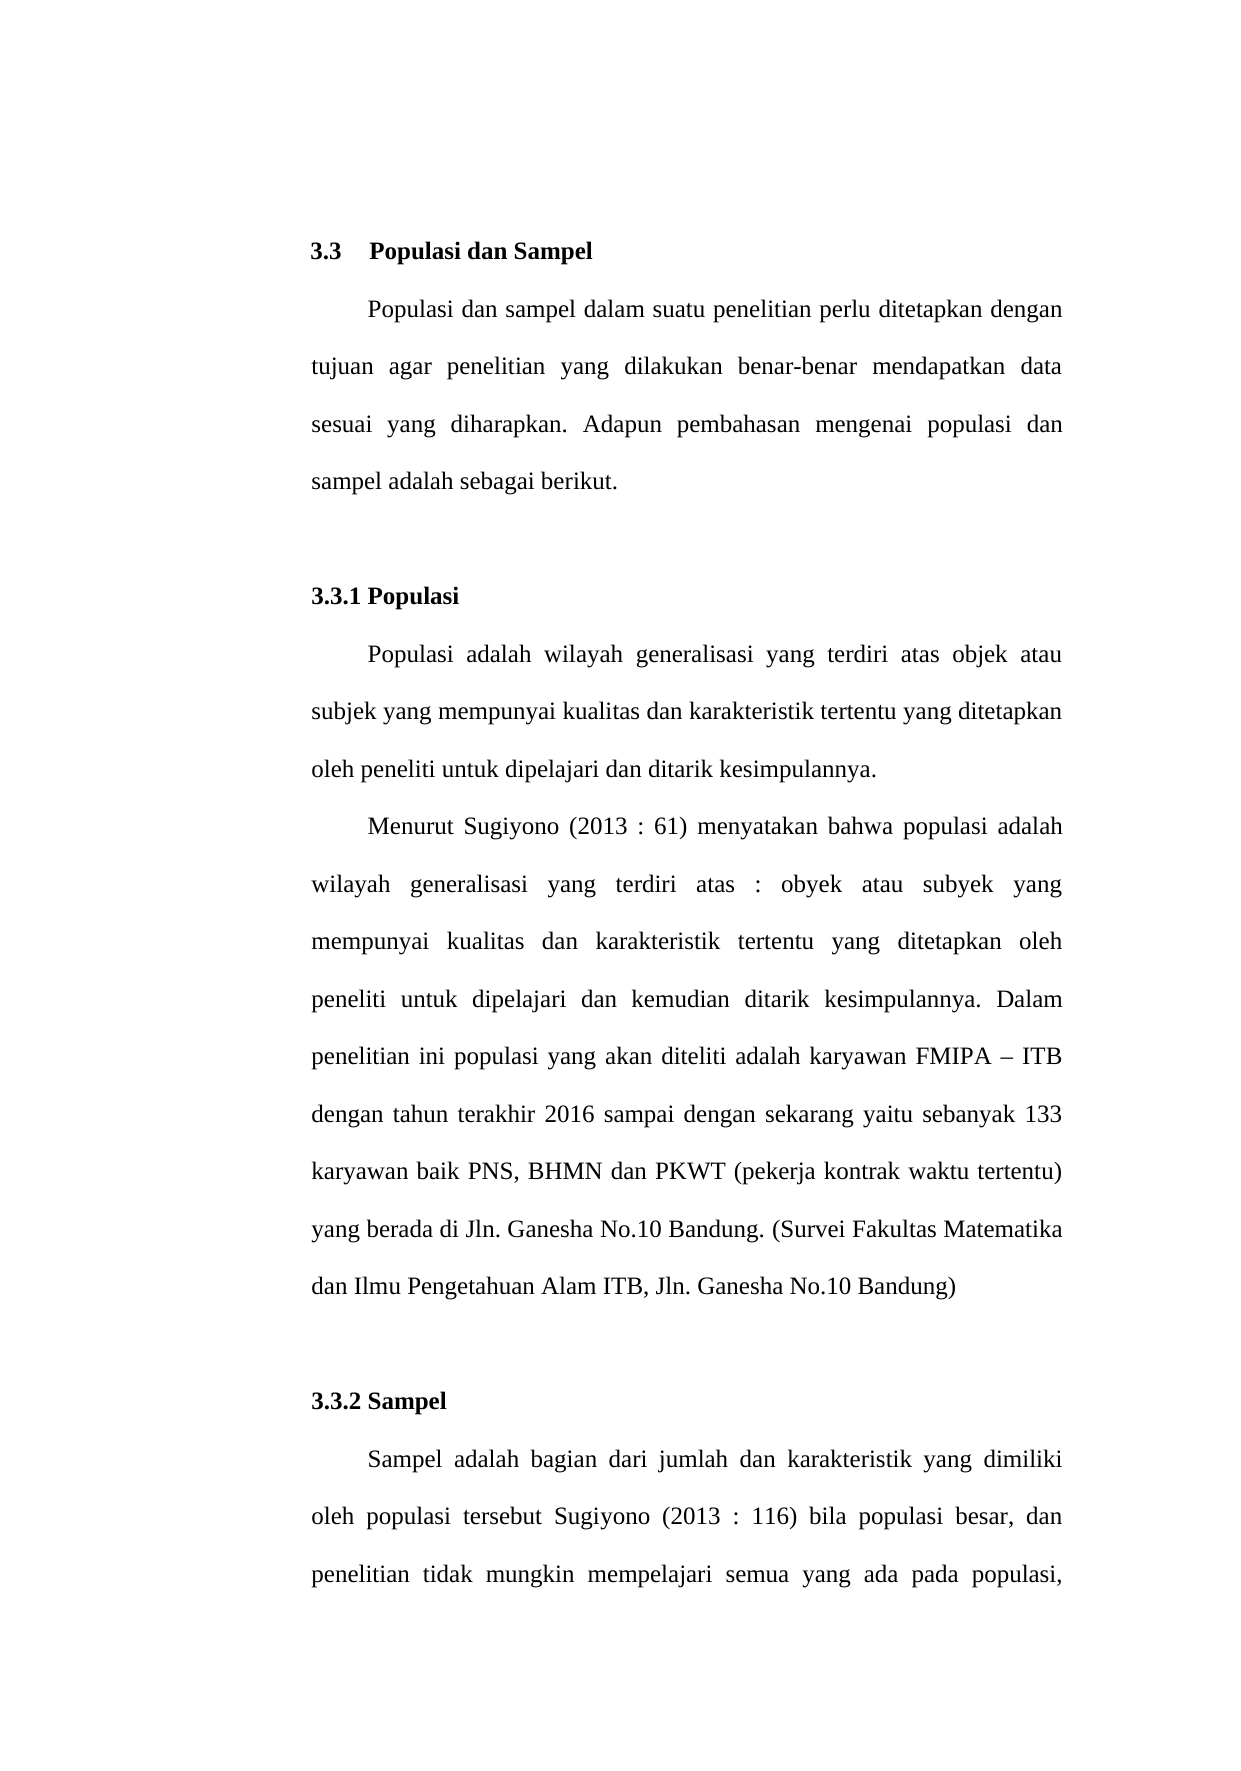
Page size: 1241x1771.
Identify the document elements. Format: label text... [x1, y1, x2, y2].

text Populasi dan sampel dalam suatu penelitian perlu ditetapkan dengan tujuan agar penelitian yang dilakukan benar-benar mendapatkan data sesuai yang diharapkan. Adapun pembahasan mengenai populasi dan sampel adalah sebagai berikut. [311, 294, 1063, 495]
list Populasi dan Sampel [310, 236, 1063, 265]
text 3.3.1 Populasi [311, 581, 1063, 610]
text Menurut Sugiyono (2013 : 61) menyatakan bahwa populasi adalah wilayah generalisasi yang terdiri atas : obyek atau subyek yang mempunyai kualitas dan karakteristik tertentu yang ditetapkan oleh peneliti untuk dipelajari dan kemudian ditarik kesimpulannya. Dalam penelitian ini populasi yang akan diteliti adalah karyawan FMIPA – ITB dengan tahun terakhir 2016 sampai dengan sekarang yaitu sebanyak 133 karyawan baik PNS, BHMN dan PKWT (pekerja kontrak waktu tertentu) yang berada di Jln. Ganesha No.10 Bandung. (Survei Fakultas Matematika dan Ilmu Pengetahuan Alam ITB, Jln. Ganesha No.10 Bandung) [311, 811, 1063, 1300]
text Populasi adalah wilayah generalisasi yang terdiri atas objek atau subjek yang mempunyai kualitas dan karakteristik tertentu yang ditetapkan oleh peneliti untuk dipelajari dan ditarik kesimpulannya. [311, 639, 1063, 782]
text 3.3.2 Sampel [255, 1386, 1063, 1415]
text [311, 1444, 1063, 1587]
